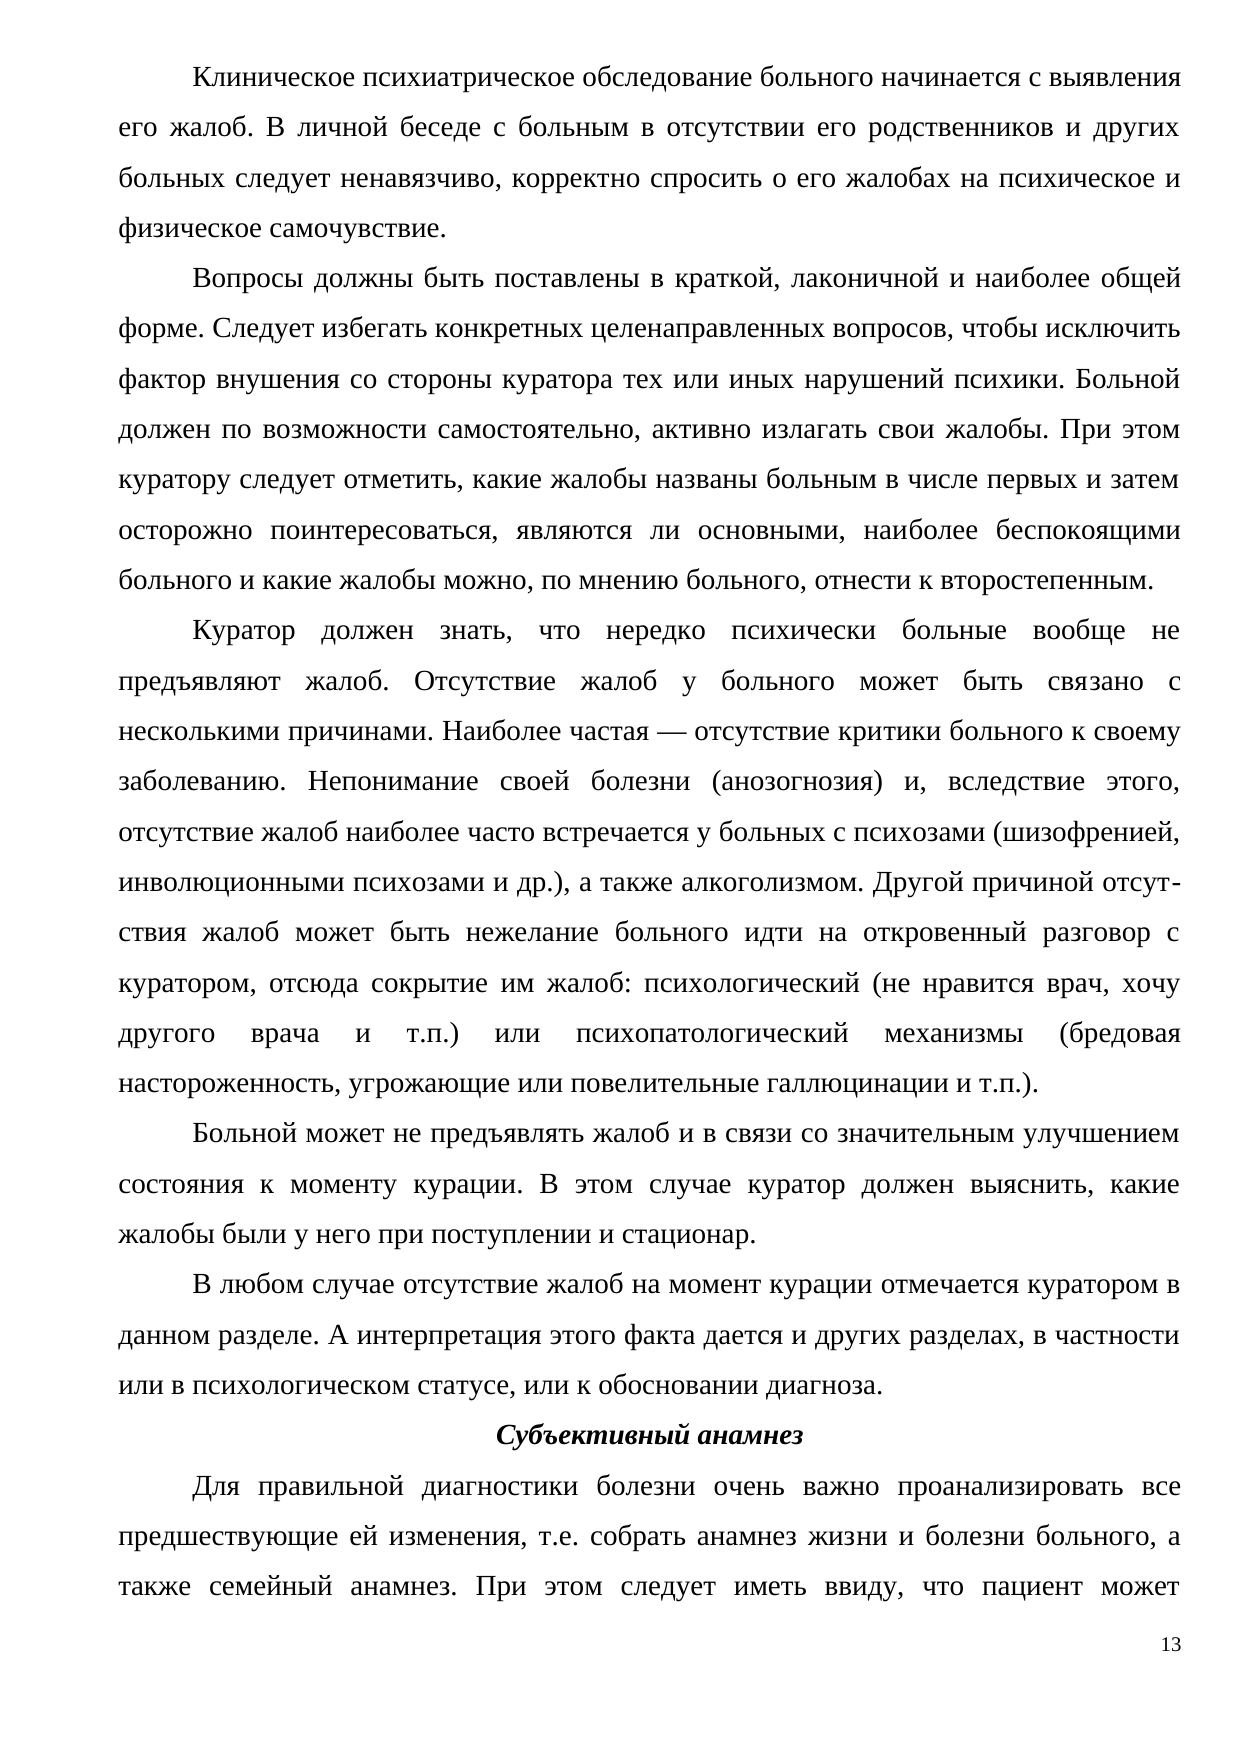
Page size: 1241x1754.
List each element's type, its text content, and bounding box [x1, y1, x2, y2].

text Больной может не предъявлять жалоб и в связи со значительным улучшением состояния к моменту курации. В этом случае куратор должен выяснить, какие жалобы были у него при поступлении и стационар. [118, 1116, 1181, 1250]
text Куратор должен знать, что нередко психически больные вообще не предъявляют жалоб. Отсутствие жалоб у больного может быть связано с несколькими причинами. Наиболее частая — отсутствие критики больного к своему заболеванию. Непонимание своей болезни (анозогнозия) и, вследствие этого, отсутствие жалоб наиболее часто встречается у больных с психозами (шизофренией, инволюционными психозами и др.), а также алкоголизмом. Другой причиной отсутствия жалоб может быть нежелание больного идти на откровенный разговор с куратором, отсюда сокрытие им жалоб: психологический (не нравится врач, хочу другого врача и т.п.) или психопатологический механизмы (бредовая настороженность, угрожающие или повелительные галлюцинации и т.п.). [118, 612, 1181, 1099]
text Вопросы должны быть поставлены в краткой, лаконичной и наиболее общей форме. Следует избегать конкретных целенаправленных вопросов, чтобы исключить фактор внушения со стороны куратора тех или иных нарушений психики. Больной должен по возможности самостоятельно, активно излагать свои жалобы. При этом куратору следует отметить, какие жалобы названы больным в числе первых и затем осторожно поинтересоваться, являются ли основными, наиболее беспокоящими больного и какие жалобы можно, по мнению больного, отнести к второстепенным. [118, 260, 1181, 596]
text В любом случае отсутствие жалоб на момент курации отмечается куратором в данном разделе. А интерпретация этого факта дается и других разделах, в частности или в психологическом статусе, или к обосновании диагноза. [118, 1267, 1181, 1401]
text Клиническое психиатрическое обследование больного начинается с выявления его жалоб. В личной беседе с больным в отсутствии его родственников и других больных следует ненавязчиво, корректно спросить о его жалобах на психическое и физическое самочувствие. [118, 59, 1181, 243]
text Субъективный анамнез [118, 1417, 1181, 1451]
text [118, 1468, 1181, 1602]
